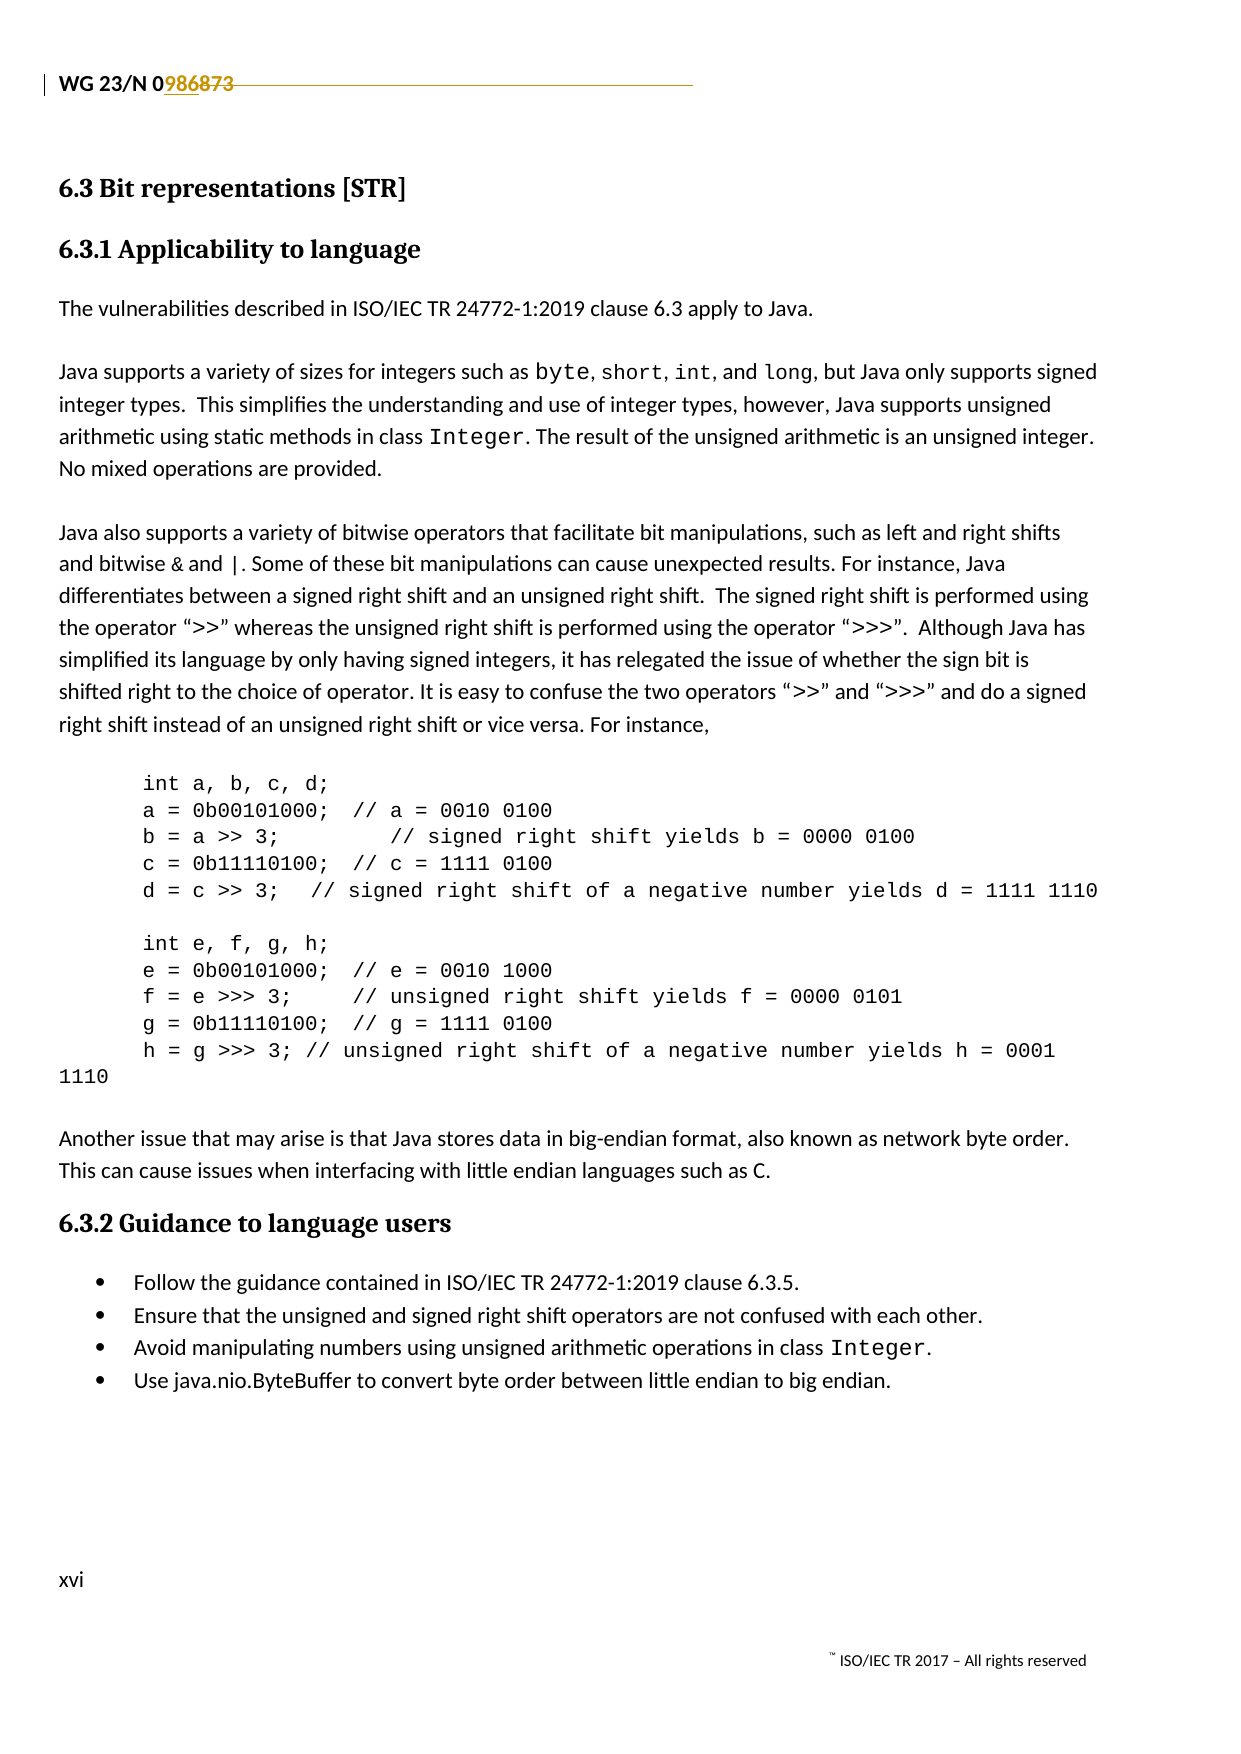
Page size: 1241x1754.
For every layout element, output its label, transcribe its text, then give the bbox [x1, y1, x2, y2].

text d = c >> 3; // signed right shift of a negative number yields d = 1111 1110 [58, 879, 1099, 903]
list Avoid manipulating numbers using unsigned arithmetic operations in class Integer. [96, 1333, 1099, 1362]
text e = 0b00101000; // e = 0010 1000 [101, 959, 1099, 983]
text h = g >>> 3; // unsigned right shift of a negative number yields h = 0001 1110 [58, 1039, 1099, 1090]
subtitle 6.3 Bit representations [STR] [58, 173, 1099, 205]
text g = 0b11110100; // g = 1111 0100 [101, 1013, 1099, 1037]
text f = e >>> 3; // unsigned right shift yields f = 0000 0101 [101, 986, 1099, 1010]
subtitle 6.3.1 Applicability to language [58, 234, 1099, 265]
list Follow the guidance contained in ISO/IEC TR 24772-1:2019 clause 6.3.5. [96, 1268, 1099, 1297]
text Java also supports a variety of bitwise operators that facilitate bit manipulations, such as left and right shifts and bitwise & and |. Some of these bit manipulations can cause unexpected results. For instance, Java differentiates between a signed right shift and an unsigned right shift. The signed right shift is performed using the operator “>>” whereas the unsigned right shift is performed using the operator “>>>”. Although Java has simplified its language by only having signed integers, it has relegated the issue of whether the sign bit is shifted right to the choice of operator. It is easy to confuse the two operators “>>” and “>>>” and do a signed right shift instead of an unsigned right shift or vice versa. For instance, [58, 518, 1099, 738]
text Another issue that may arise is that Java stores data in big-endian format, also known as network byte order. This can cause issues when interfacing with little endian languages such as C. [58, 1124, 1099, 1184]
text The vulnerabilities described in ISO/IEC TR 24772-1:2019 clause 6.3 apply to Java. [58, 294, 1099, 322]
text Java supports a variety of sizes for integers such as byte, short, int, and long, but Java only supports signed integer types. This simplifies the understanding and use of integer types, however, Java supports unsigned arithmetic using static methods in class Integer. The result of the unsigned arithmetic is an unsigned integer. No mixed operations are provided. [58, 357, 1099, 482]
text c = 0b11110100; // c = 1111 0100 [58, 853, 1099, 877]
text a = 0b00101000; // a = 0010 0100 [101, 799, 1099, 823]
list Use java.nio.ByteBuffer to convert byte order between little endian to big endian. [96, 1366, 1099, 1394]
text b = a >> 3; // signed right shift yields b = 0000 0100 [101, 826, 1099, 850]
subtitle 6.3.2 Guidance to language users [58, 1208, 1099, 1239]
text int a, b, c, d; [101, 773, 1099, 797]
text int e, f, g, h; [101, 933, 1099, 957]
list Ensure that the unsigned and signed right shift operators are not confused with each other. [96, 1301, 1099, 1329]
